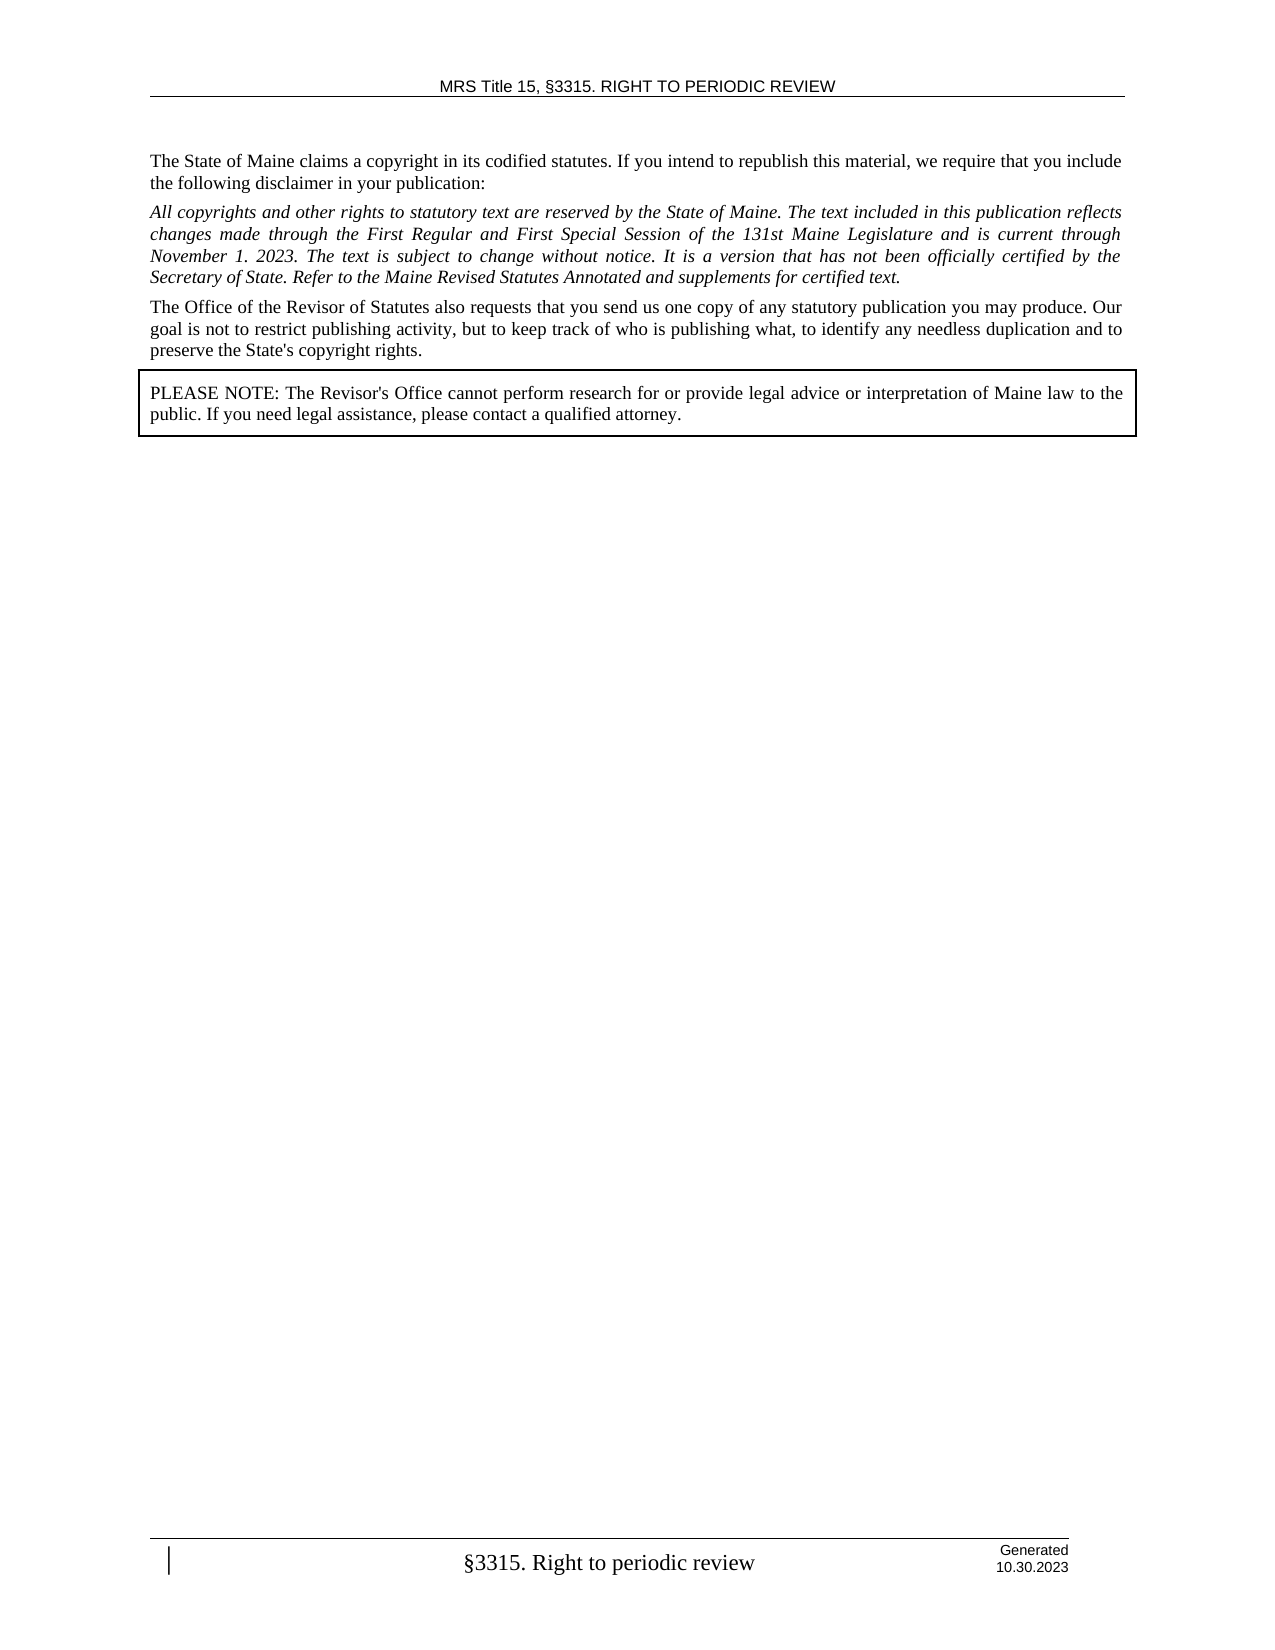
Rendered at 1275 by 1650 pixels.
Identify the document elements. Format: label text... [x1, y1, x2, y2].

text PLEASE NOTE: The Revisor's Office cannot perform research for or provide legal advice or interpretation of Maine law to the public. If you need legal assistance, please contact a qualified attorney. [140, 371, 1135, 435]
text The State of Maine claims a copyright in its codified statutes. If you intend to republish this material, we require that you include the following disclaimer in your publication: [150, 150, 1125, 193]
text The Office of the Revisor of Statutes also requests that you send us one copy of any statutory publication you may produce. Our goal is not to restrict publishing activity, but to keep track of who is publishing what, to identify any needless duplication and to preserve the State's copyright rights. [150, 296, 1125, 361]
text All copyrights and other rights to statutory text are reserved by the State of Maine. The text included in this publication reflects changes made through the First Regular and First Special Session of the 131st Maine Legislature and is current through November 1. 2023 . The text is subject to change without notice. It is a version that has not been officially certified by the Secretary of State. Refer to the Maine Revised Statutes Annotated and supplements for certified text. [150, 201, 1125, 288]
